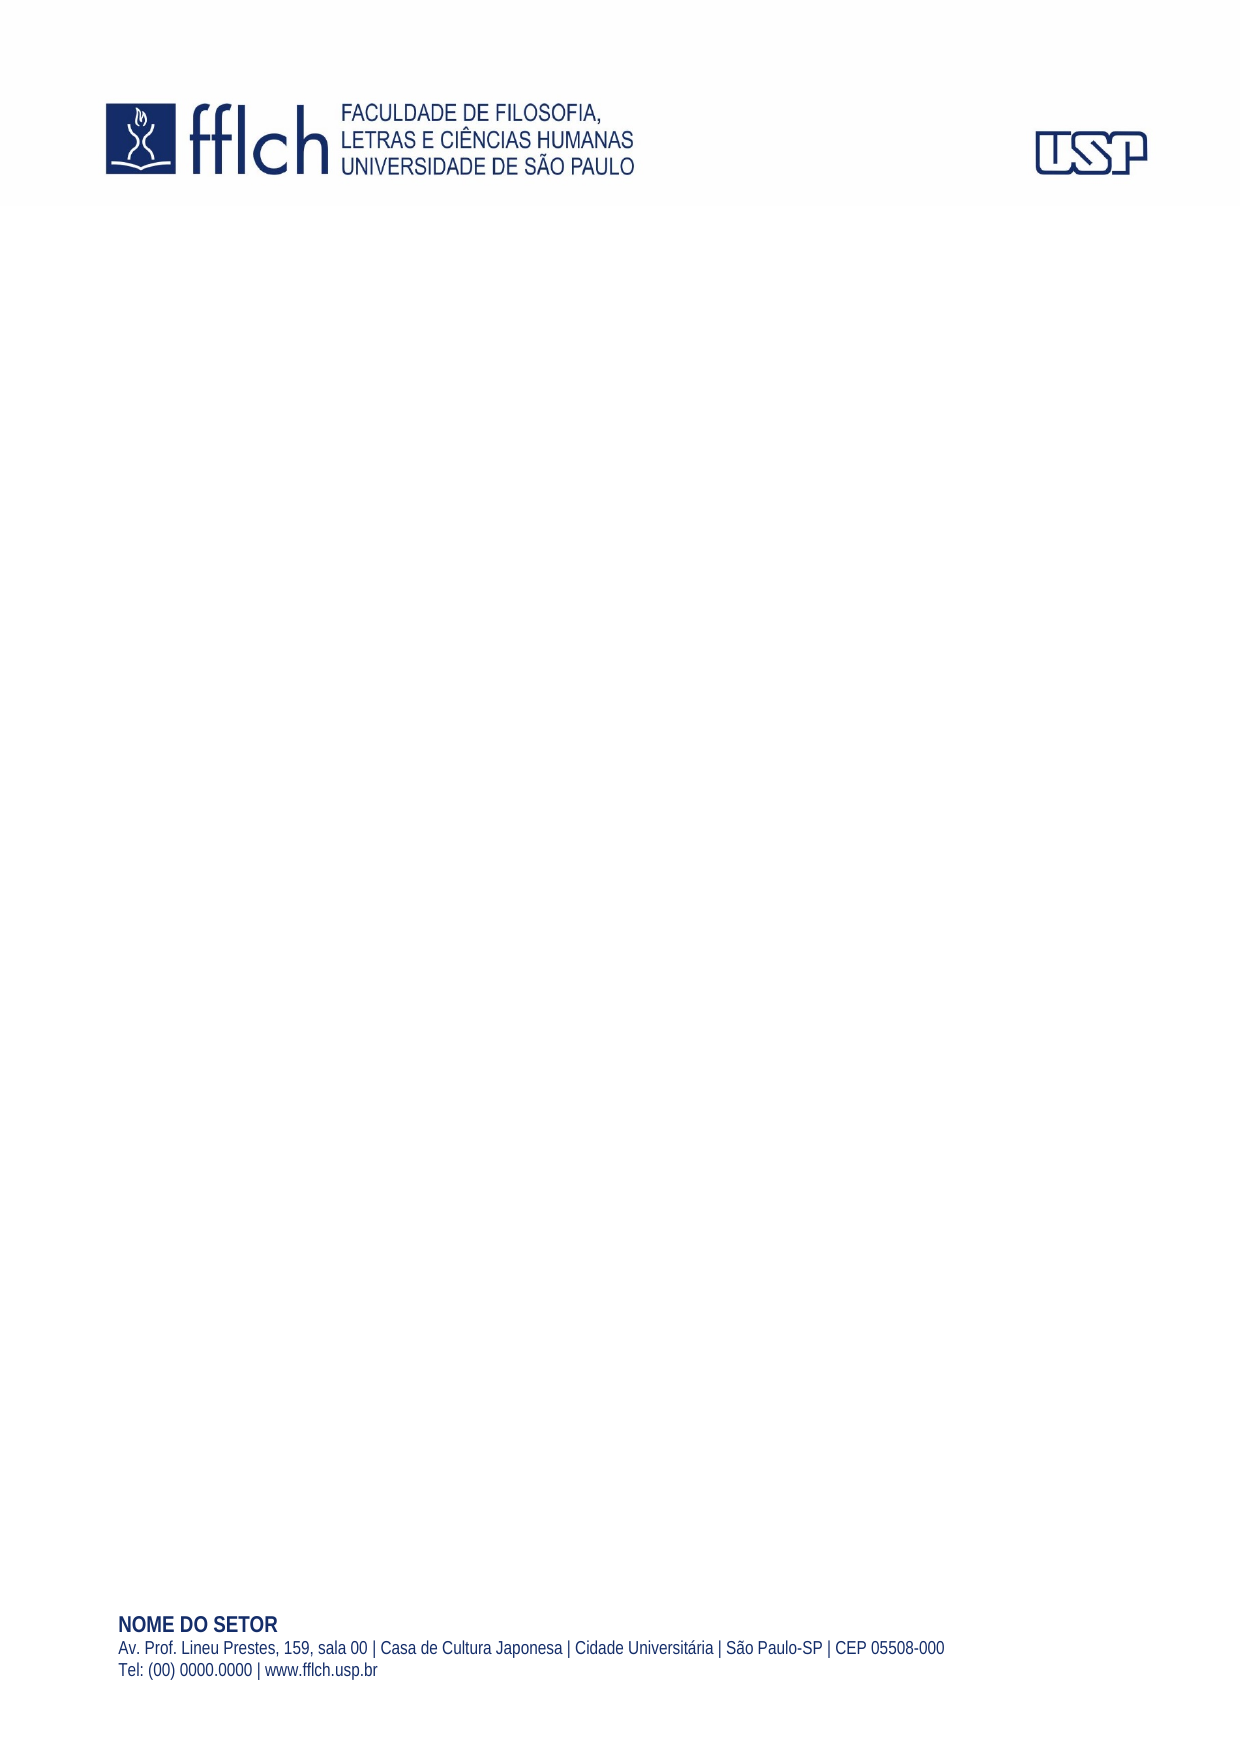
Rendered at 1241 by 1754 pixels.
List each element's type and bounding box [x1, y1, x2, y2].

picture [0, 0, 1241, 207]
